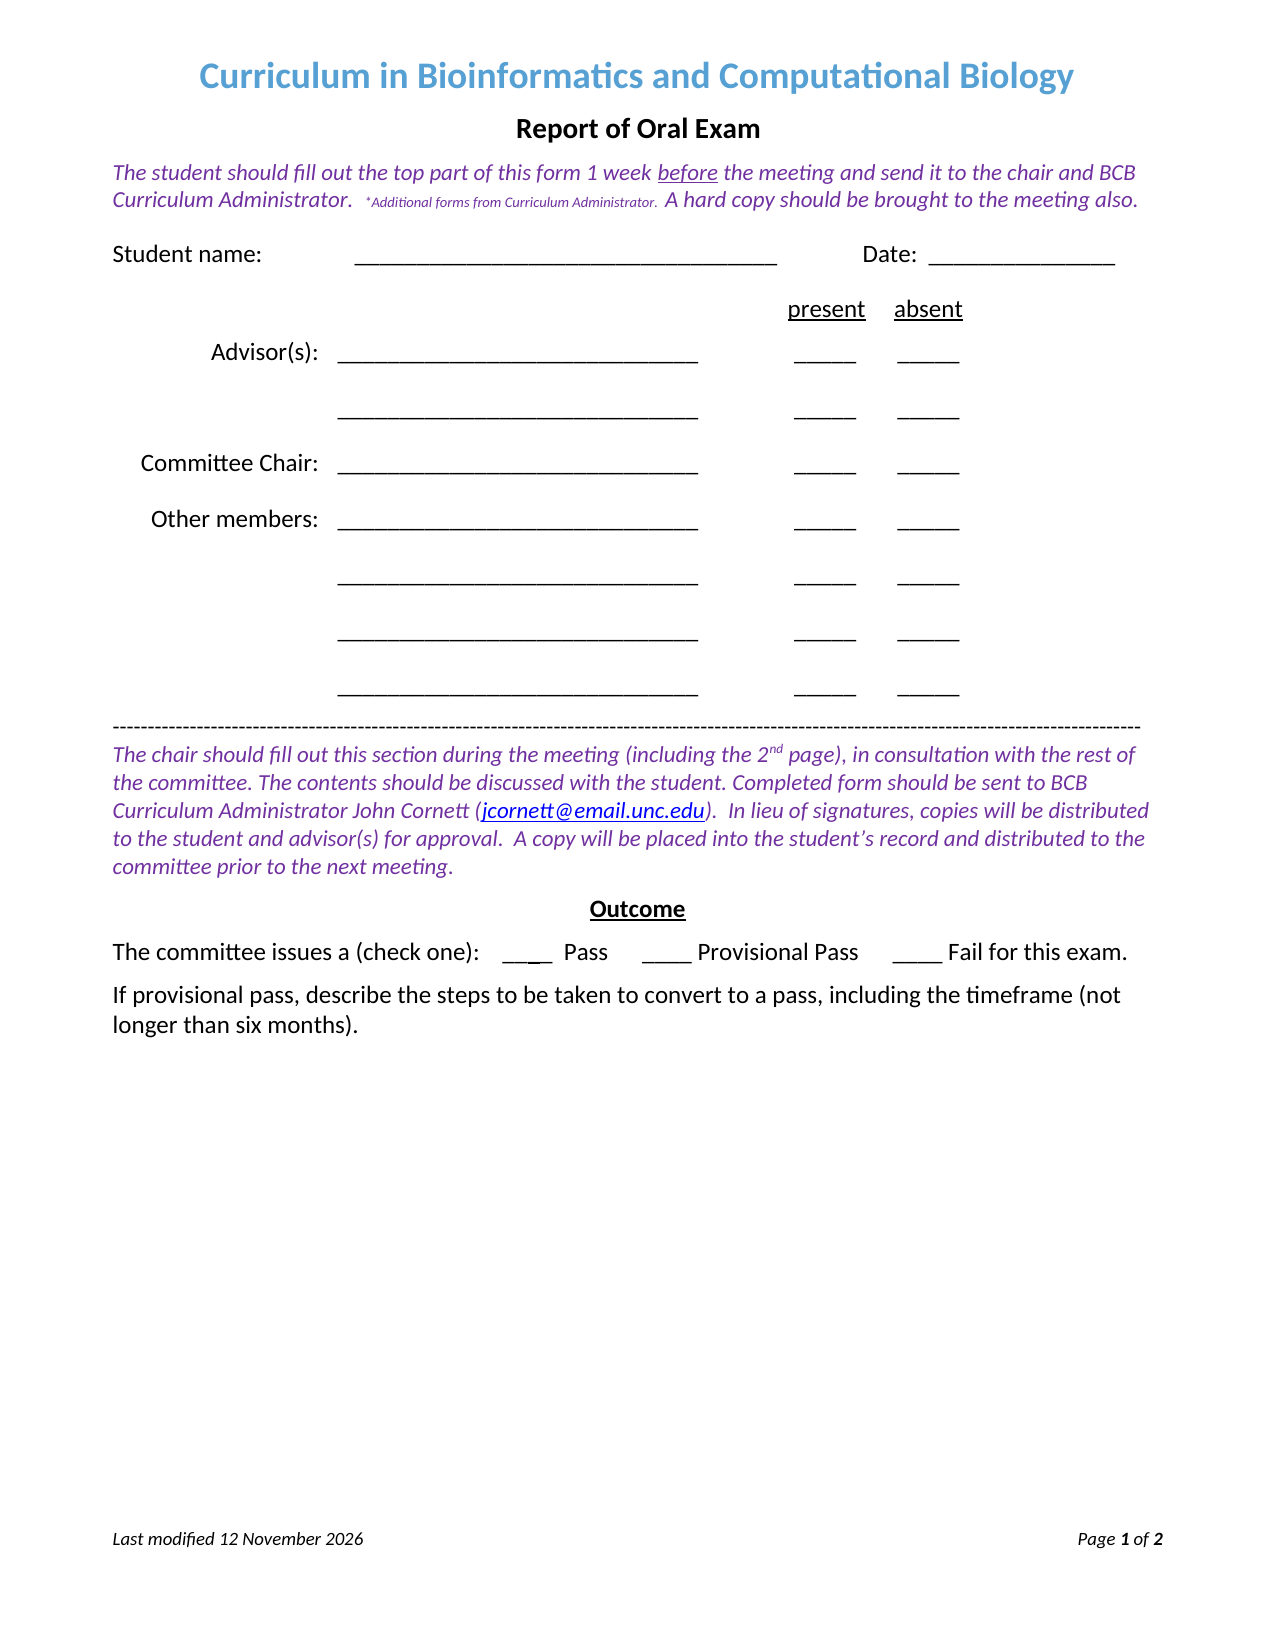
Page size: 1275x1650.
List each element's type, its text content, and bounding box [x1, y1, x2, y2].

text _____________________________ _____ _____ [112, 614, 1162, 644]
text Outcome [112, 893, 1162, 923]
text The chair should fill out this section during the meeting (including the 2nd page), in consultation with the rest of the committee. The contents should be discussed with the student. Completed form should be sent to BCB Curriculum Administrator John Cornett (jcornett@email.unc.edu). In lieu of signatures, copies will be distributed to the student and advisor(s) for approval. A copy will be placed into the student’s record and distributed to the committee prior to the next meeting. [112, 740, 1162, 881]
text present absent [112, 293, 1162, 324]
text The student should fill out the top part of this form 1 week before the meeting and send it to the chair and BCB Curriculum Administrator. *Additional forms from Curriculum Administrator. A hard copy should be brought to the meeting also. [112, 158, 1162, 213]
text Student name: __________________________________ Date: _______________ [112, 238, 1162, 268]
text _____________________________ _____ _____ [112, 669, 1162, 700]
text Other members: _____________________________ _____ _____ [112, 503, 1162, 533]
text The committee issues a (check one): ____ Pass ____ Provisional Pass ____ Fail for this exam. [112, 936, 1162, 967]
text Advisor(s): _____________________________ _____ _____ [112, 336, 1162, 367]
text Committee Chair: _____________________________ _____ _____ [112, 447, 1162, 478]
text _____________________________ _____ _____ [112, 392, 1162, 422]
text If provisional pass, describe the steps to be taken to convert to a pass, including the timeframe (not longer than six months). [112, 979, 1162, 1040]
text --------------------------------------------------------------------------------------------------------------------------------------------------- [112, 712, 1162, 740]
text _____________________________ _____ _____ [112, 558, 1162, 589]
